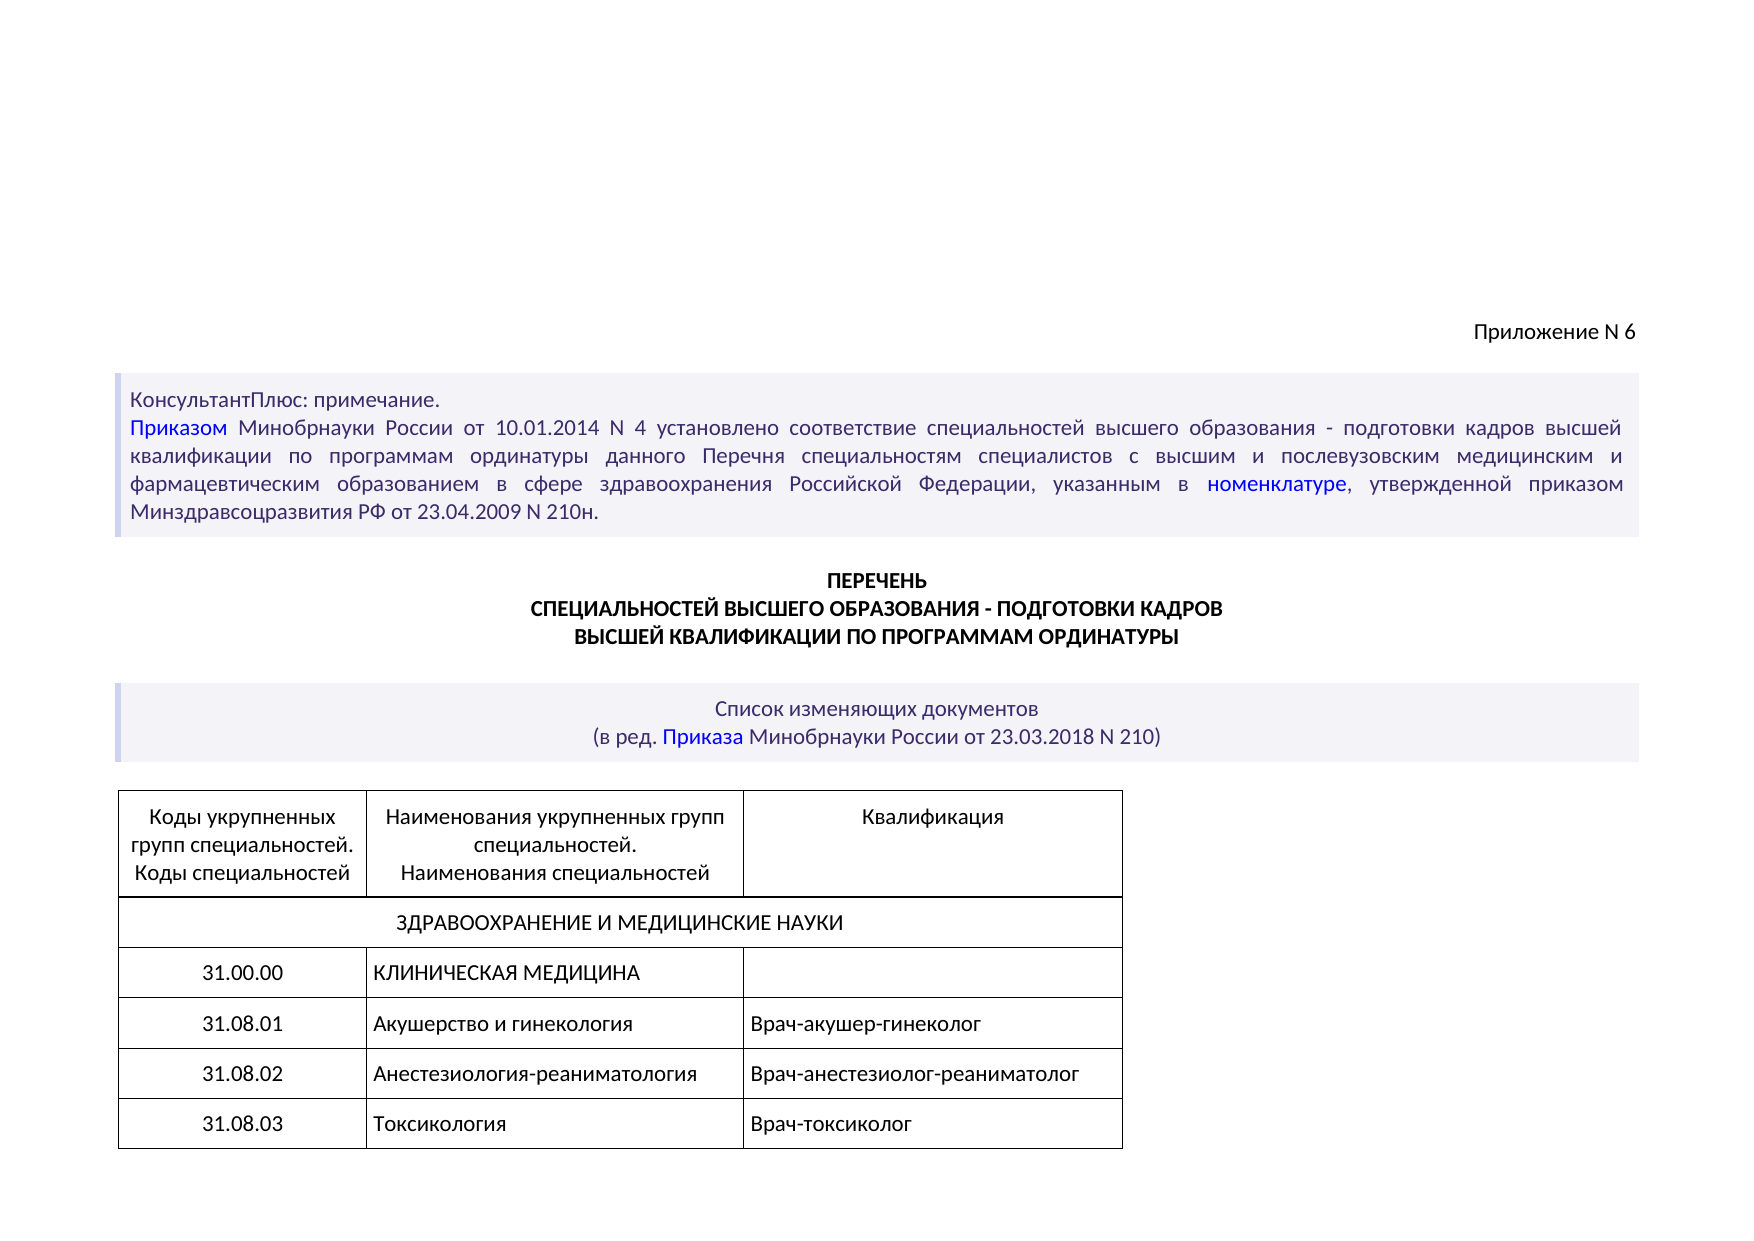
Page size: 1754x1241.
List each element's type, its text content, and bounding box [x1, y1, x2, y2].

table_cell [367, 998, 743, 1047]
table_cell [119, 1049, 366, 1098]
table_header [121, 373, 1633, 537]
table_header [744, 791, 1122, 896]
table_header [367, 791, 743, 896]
text Приложение N 6 [118, 317, 1636, 345]
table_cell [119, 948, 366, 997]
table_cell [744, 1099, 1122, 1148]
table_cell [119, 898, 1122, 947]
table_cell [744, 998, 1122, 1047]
title ПЕРЕЧЕНЬ [118, 566, 1636, 594]
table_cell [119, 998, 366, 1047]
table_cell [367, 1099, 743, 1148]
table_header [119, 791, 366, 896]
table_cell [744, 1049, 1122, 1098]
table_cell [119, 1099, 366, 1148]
title СПЕЦИАЛЬНОСТЕЙ ВЫСШЕГО ОБРАЗОВАНИЯ - ПОДГОТОВКИ КАДРОВ [118, 594, 1636, 622]
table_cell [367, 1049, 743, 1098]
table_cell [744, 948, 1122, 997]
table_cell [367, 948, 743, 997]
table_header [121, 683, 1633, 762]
title ВЫСШЕЙ КВАЛИФИКАЦИИ ПО ПРОГРАММАМ ОРДИНАТУРЫ [118, 622, 1636, 650]
